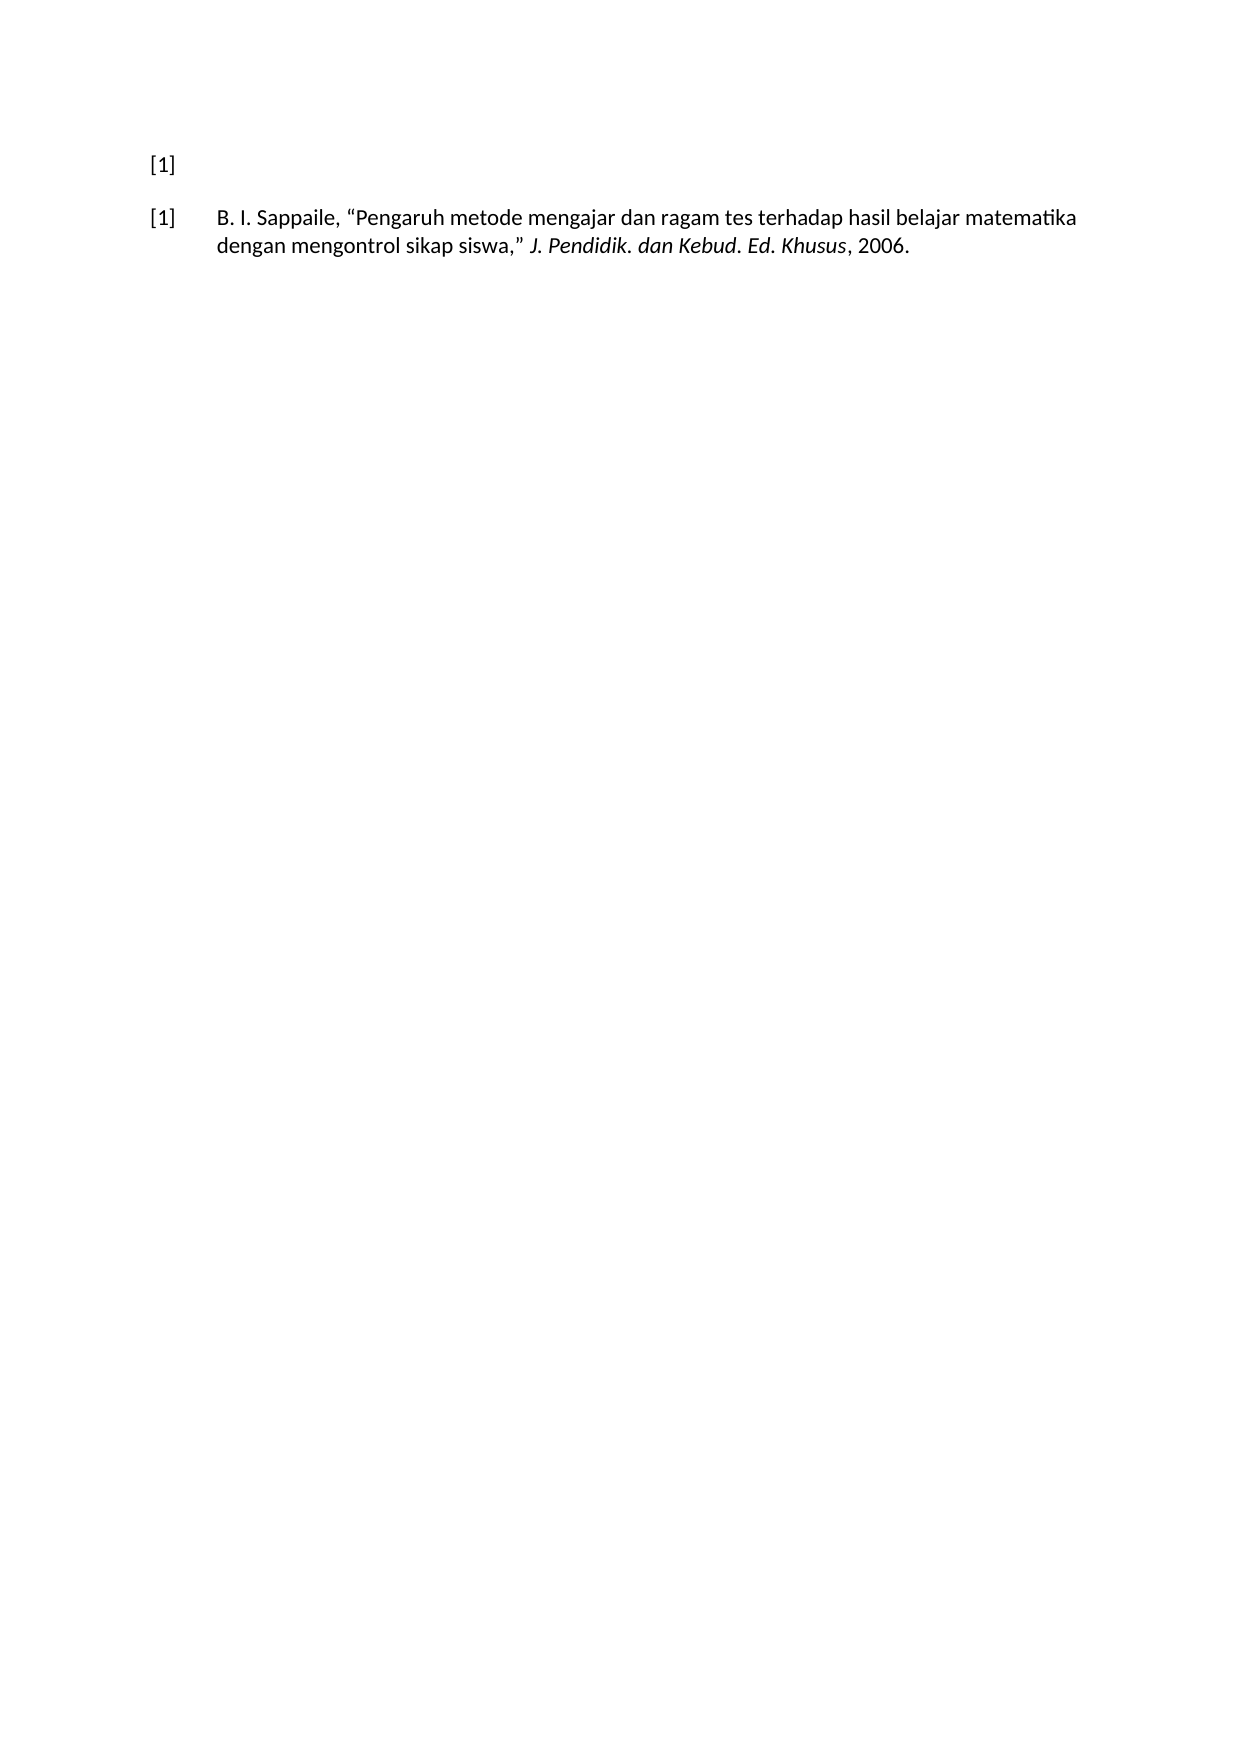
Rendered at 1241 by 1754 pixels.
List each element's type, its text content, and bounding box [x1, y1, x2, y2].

text [1] B. I. Sappaile, “Pengaruh metode mengajar dan ragam tes terhadap hasil belajar matematika dengan mengontrol sikap siswa,” J. Pendidik. dan Kebud. Ed. Khusus, 2006. [150, 203, 1090, 259]
text [1] [150, 150, 1090, 178]
